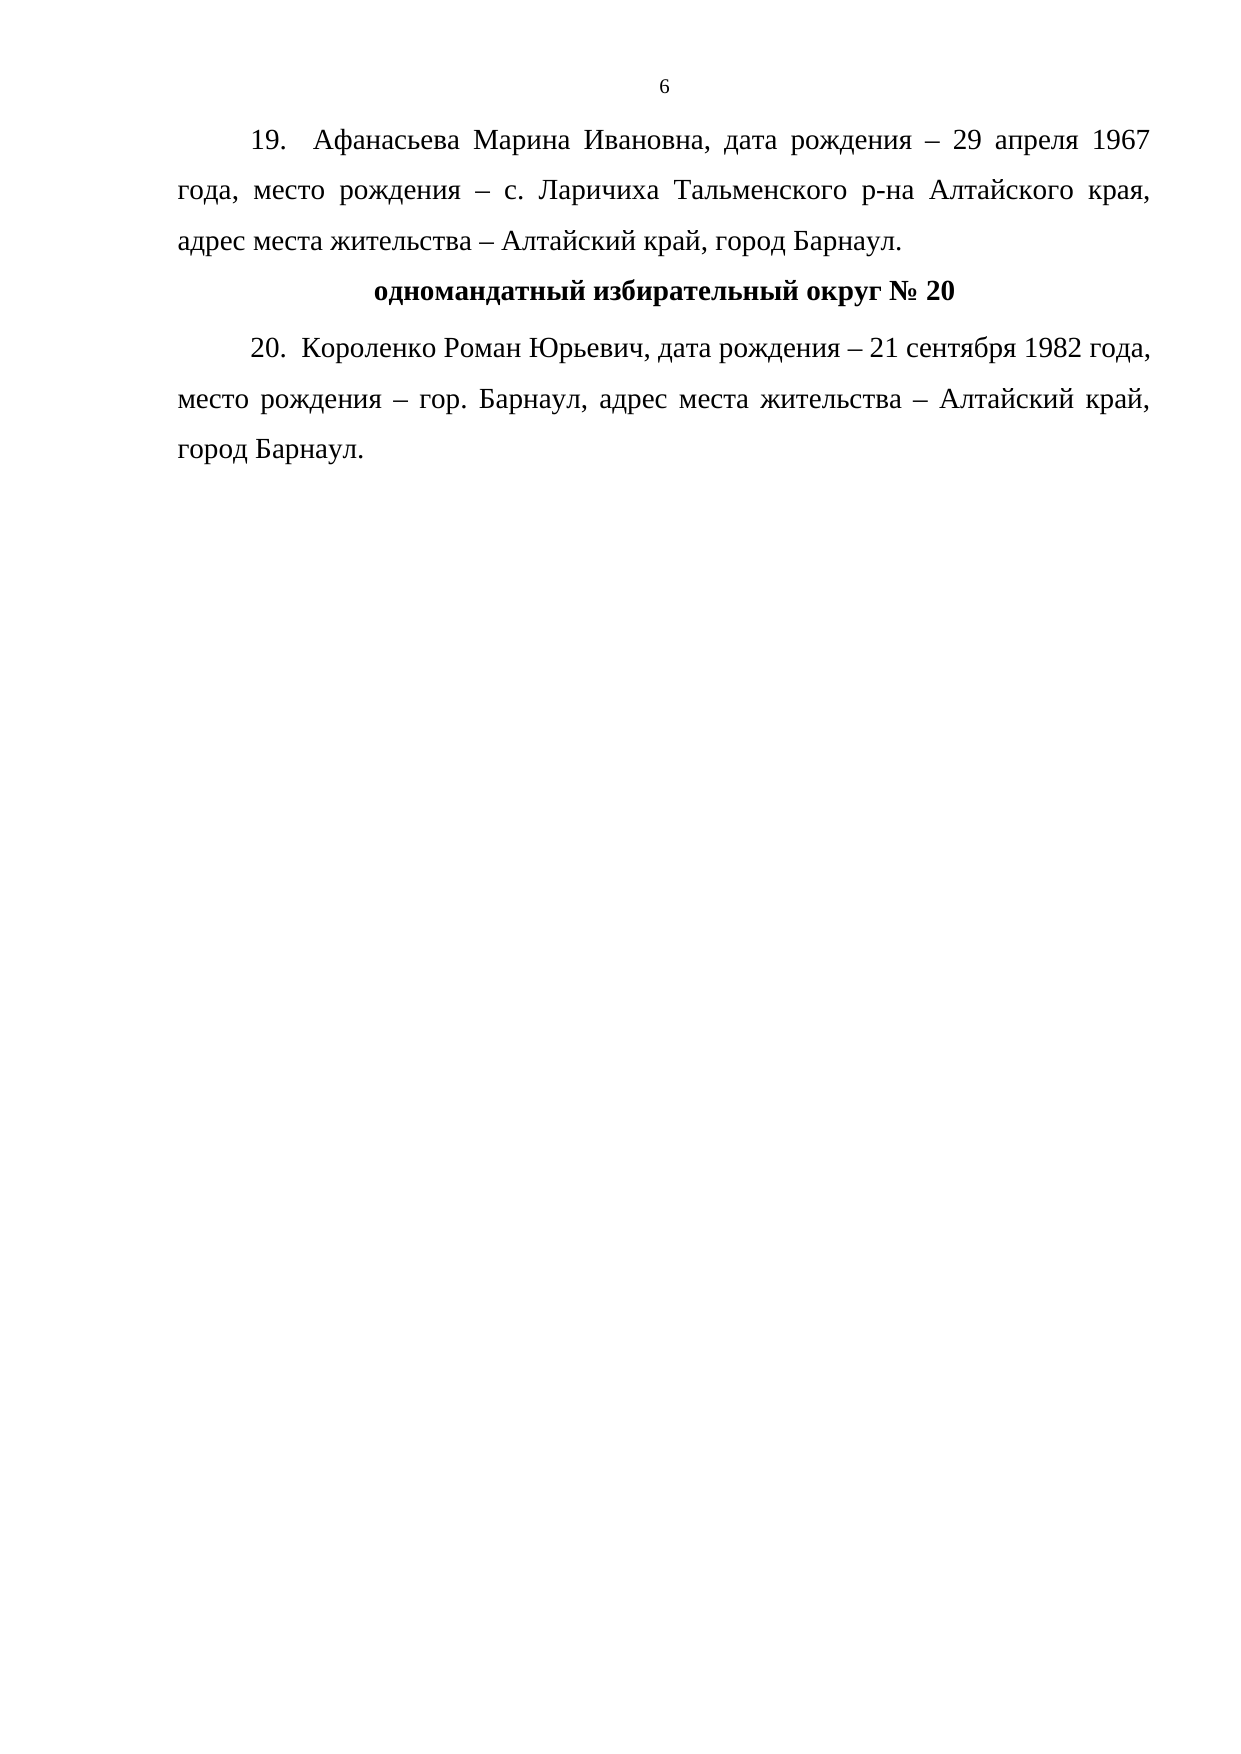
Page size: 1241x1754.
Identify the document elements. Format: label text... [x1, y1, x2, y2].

text одномандатный избирательный округ № 20 [177, 273, 1152, 331]
text 19. Афанасьева Марина Ивановна, дата рождения – 29 апреля 1967 года, место рождения – с. Ларичиха Тальменского р-на Алтайского края, адрес места жительства – Алтайский край, город Барнаул. [177, 122, 1152, 256]
text 20. Короленко Роман Юрьевич, дата рождения – 21 сентября 1982 года, место рождения – гор. Барнаул, адрес места жительства – Алтайский край, город Барнаул. [177, 331, 1152, 465]
